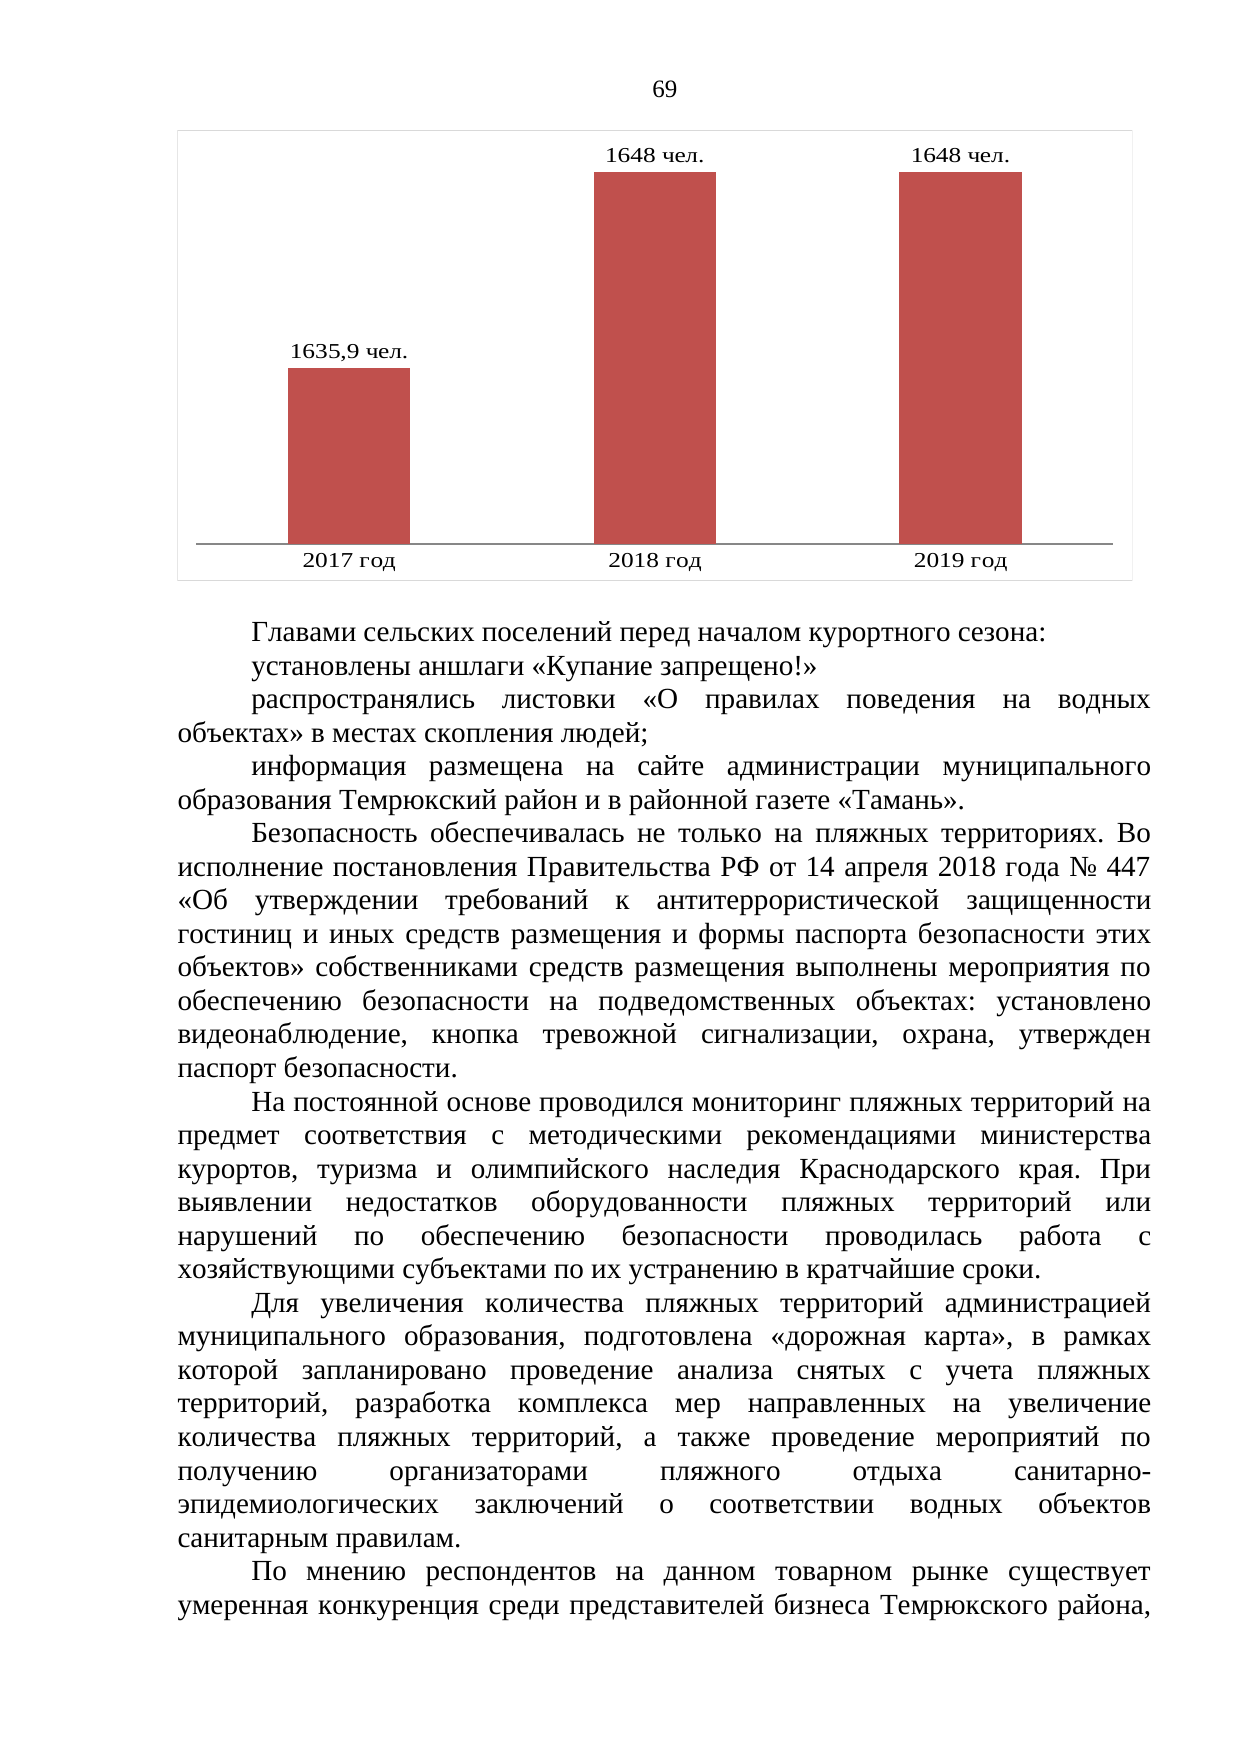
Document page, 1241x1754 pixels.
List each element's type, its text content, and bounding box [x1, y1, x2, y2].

text распространялись листовки «О правилах поведения на водных объектах» в местах скопления людей; [177, 681, 1152, 748]
text информация размещена на сайте администрации муниципального образования Темрюкский район и в районной газете «Тамань». [177, 748, 1152, 815]
text установлены аншлаги «Купание запрещено!» [177, 648, 1152, 681]
text На постоянной основе проводился мониторинг пляжных территорий на предмет соответствия с методическими рекомендациями министерства курортов, туризма и олимпийского наследия Краснодарского края. При выявлении недостатков оборудованности пляжных территорий или нарушений по обеспечению безопасности проводилась работа с хозяйствующими субъектами по их устранению в кратчайшие сроки. [177, 1084, 1152, 1285]
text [177, 1553, 1152, 1620]
text Главами сельских поселений перед началом курортного сезона: [177, 614, 1152, 648]
text Безопасность обеспечивалась не только на пляжных территориях. Во исполнение постановления Правительства РФ от 14 апреля 2018 года № 447 «Об утверждении требований к антитеррористической защищенности гостиниц и иных средств размещения и формы паспорта безопасности этих объектов» собственниками средств размещения выполнены мероприятия по обеспечению безопасности на подведомственных объектах: установлено видеонаблюдение, кнопка тревожной сигнализации, охрана, утвержден паспорт безопасности. [177, 815, 1152, 1084]
text Для увеличения количества пляжных территорий администрацией муниципального образования, подготовлена «дорожная карта», в рамках которой запланировано проведение анализа снятых с учета пляжных территорий, разработка комплекса мер направленных на увеличение количества пляжных территорий, а также проведение мероприятий по получению организаторами пляжного отдыха санитарно-эпидемиологических заключений о соответствии водных объектов санитарным правилам. [177, 1285, 1152, 1553]
